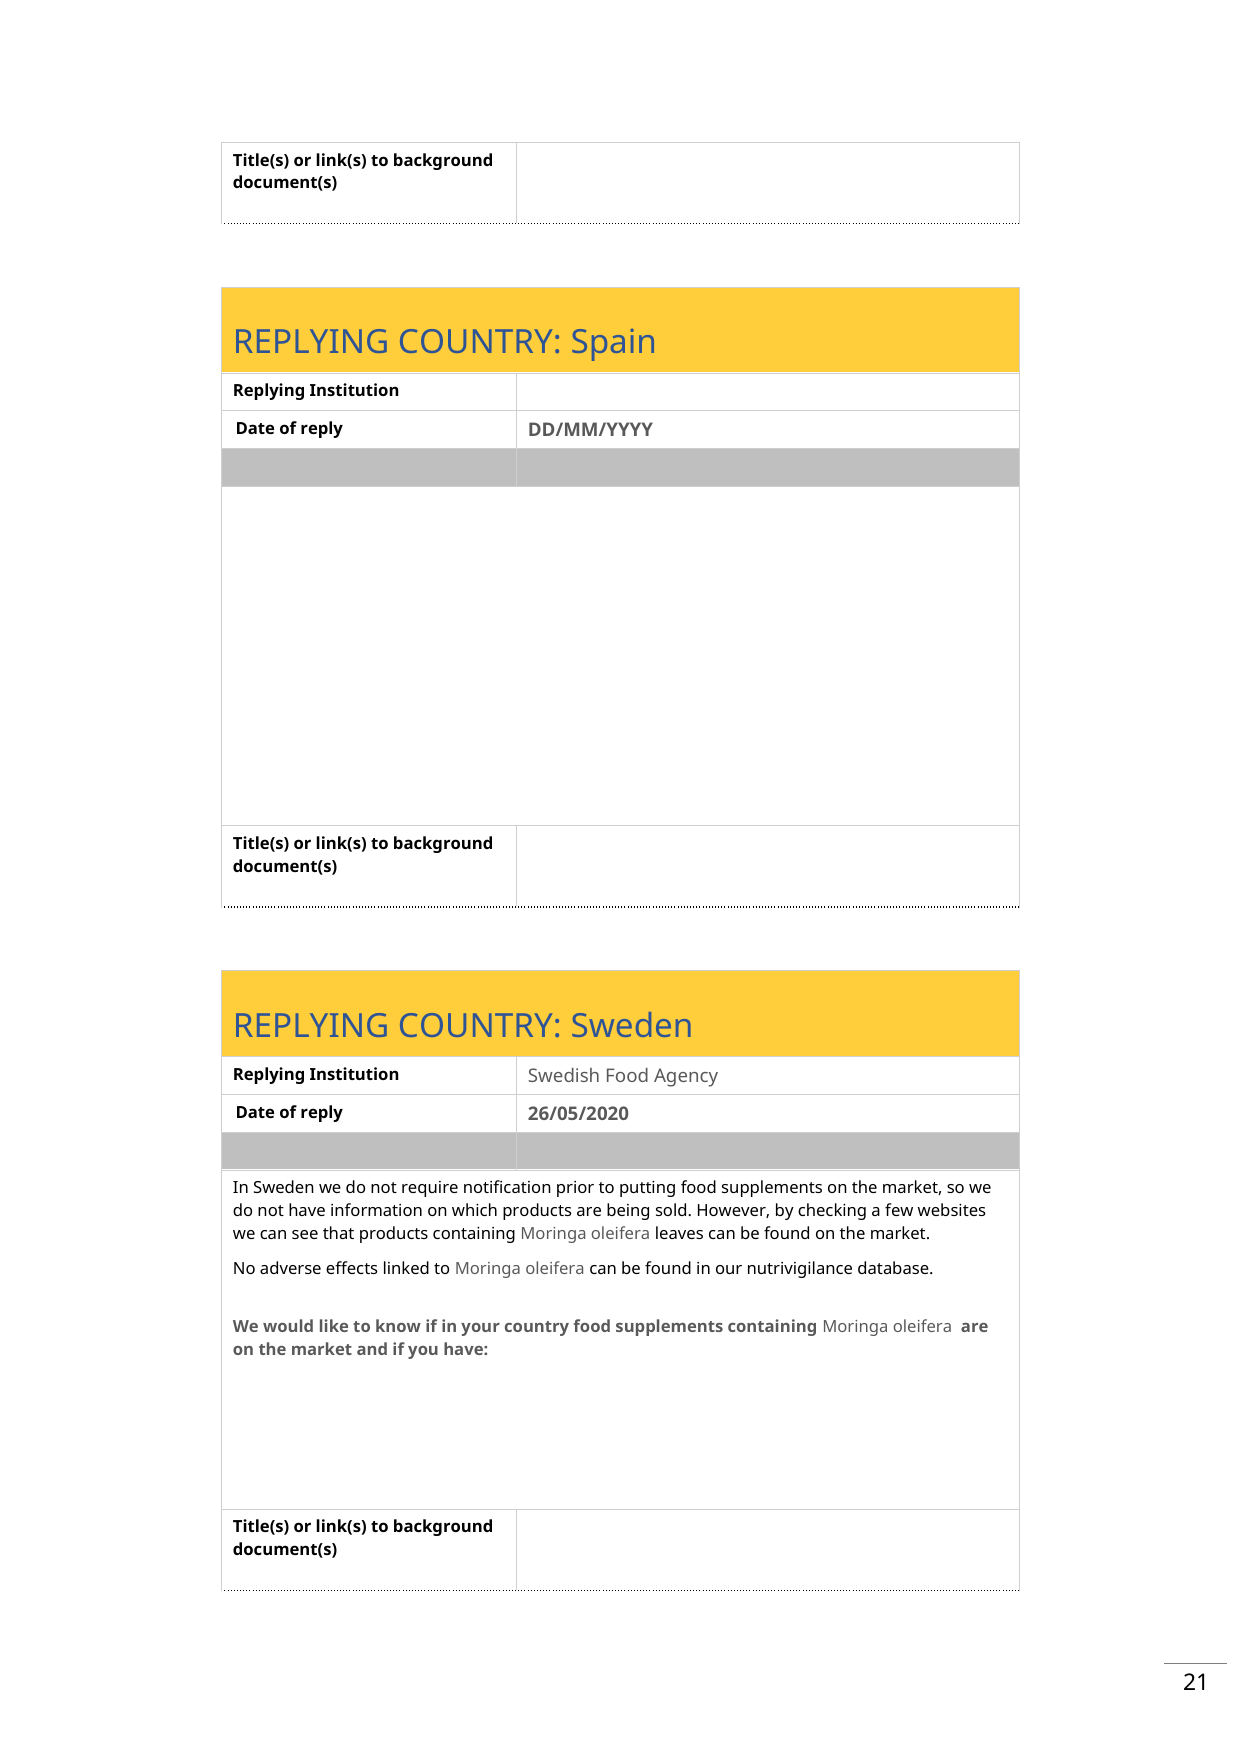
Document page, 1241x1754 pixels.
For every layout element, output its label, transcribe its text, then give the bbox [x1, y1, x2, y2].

table_cell [517, 1133, 1019, 1169]
table_cell Replying Institution [222, 374, 516, 410]
table_cell [222, 487, 1019, 825]
table_cell In Sweden we do not require notification prior to putting food supplements on the market, so we do not have information on which products are being sold. However, by checking a few websites we can see that products containing Moringa oleifera leaves can be found on the market. No adverse effects linked to Moringa oleifera can be found in our nutrivigilance database. We would like to know if in your country food supplements containing Moringa oleifera are on the market and if you have: [222, 1171, 1019, 1509]
table_cell [517, 826, 1019, 906]
table_cell [517, 143, 1019, 223]
table_cell Swedish Food Agency [517, 1057, 1019, 1094]
table_cell Date of reply [222, 1095, 516, 1132]
table_cell [222, 449, 516, 486]
table_cell DD/MM/YYYY [517, 411, 1019, 448]
table_cell [517, 374, 1019, 410]
table_cell [517, 449, 1019, 486]
table_cell [222, 1133, 516, 1169]
table_cell [517, 1510, 1019, 1590]
table_cell Title(s) or link(s) to background document(s) [222, 826, 516, 906]
table_header REPLYING COUNTRY: Sweden [222, 971, 1019, 1056]
table_header REPLYING COUNTRY: Spain [222, 288, 1019, 372]
table_cell Title(s) or link(s) to background document(s) [222, 143, 516, 223]
table_cell 26/05/2020 [517, 1095, 1019, 1132]
table_cell Date of reply [222, 411, 516, 448]
table_cell Replying Institution [222, 1057, 516, 1094]
table_cell Title(s) or link(s) to background document(s) [222, 1510, 516, 1590]
